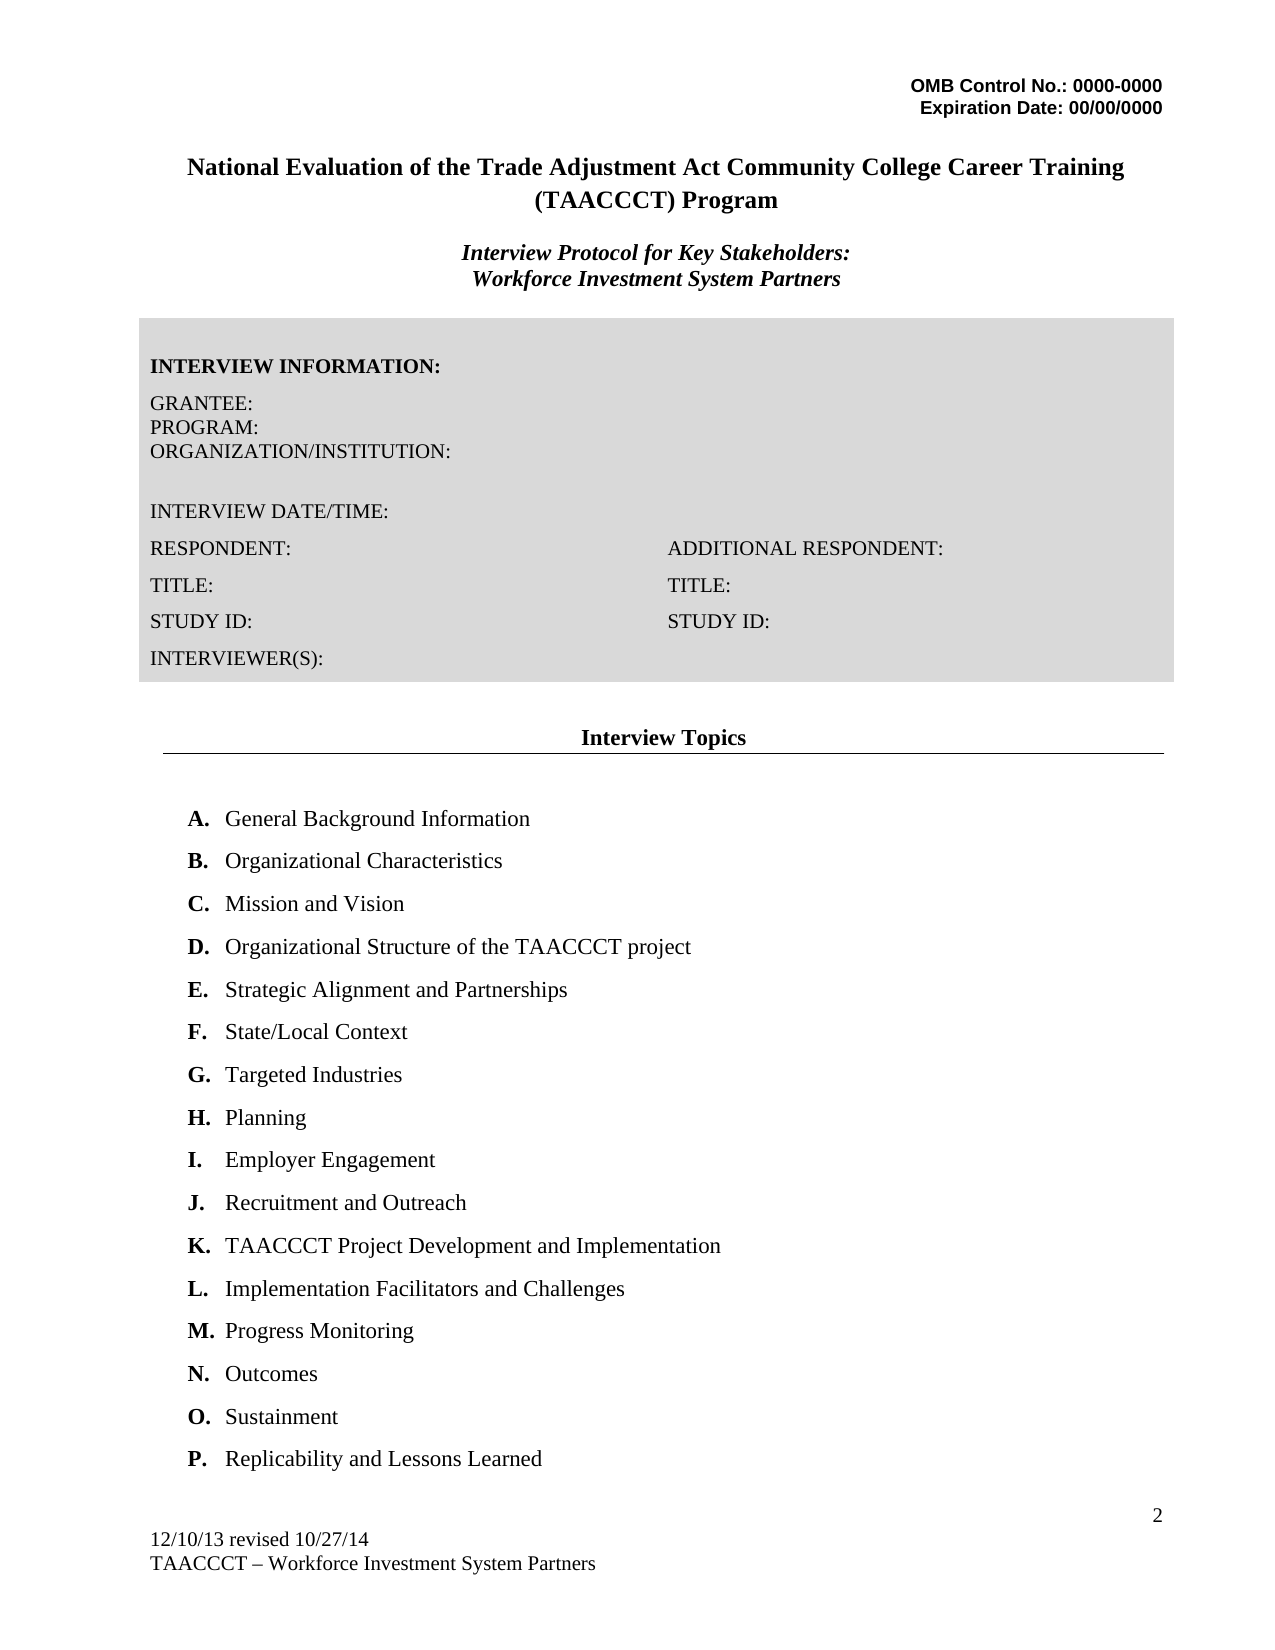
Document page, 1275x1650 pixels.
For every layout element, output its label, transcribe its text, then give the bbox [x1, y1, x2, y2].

list Employer Engagement [187, 1146, 1162, 1173]
list Organizational Structure of the TAACCCT project [187, 933, 1162, 959]
list Implementation Facilitators and Challenges [187, 1274, 1162, 1301]
table_cell PROGRAM: [139, 415, 1174, 439]
list State/Local Context [187, 1018, 1162, 1045]
table_cell TITLE: [139, 573, 656, 609]
table_cell INTERVIEW DATE/TIME: [139, 463, 1174, 536]
list Replicability and Lessons Learned [187, 1445, 1162, 1472]
table_cell TITLE: [656, 573, 1174, 609]
text Interview Topics [162, 724, 1164, 754]
list Progress Monitoring [187, 1317, 1162, 1344]
list Strategic Alignment and Partnerships [187, 976, 1162, 1002]
table_cell RESPONDENT: [139, 536, 656, 573]
list Planning [187, 1104, 1162, 1130]
table_cell STUDY ID: [656, 609, 1174, 646]
list Recruitment and Outreach [187, 1189, 1162, 1216]
table_cell ADDITIONAL RESPONDENT: [656, 536, 1174, 573]
list Outcomes [187, 1360, 1162, 1386]
text Interview Protocol for Key Stakeholders: [150, 238, 1162, 265]
table_cell ORGANIZATION/INSTITUTION: [139, 439, 1174, 463]
list General Background Information [187, 805, 1162, 831]
table_cell GRANTEE: [139, 391, 1174, 415]
list Targeted Industries [187, 1061, 1162, 1087]
list TAACCCT Project Development and Implementation [187, 1232, 1162, 1258]
list Sustainment [187, 1403, 1162, 1429]
table_header INTERVIEW INFORMATION: [139, 318, 1174, 391]
text Workforce Investment System Partners [150, 265, 1162, 291]
list Organizational Characteristics [187, 847, 1162, 874]
list Mission and Vision [187, 890, 1162, 917]
table_cell INTERVIEWER(S): [139, 646, 1174, 682]
table_cell STUDY ID: [139, 609, 656, 646]
text National Evaluation of the Trade Adjustment Act Community College Career Training (TAACCCT) Program [150, 152, 1162, 213]
